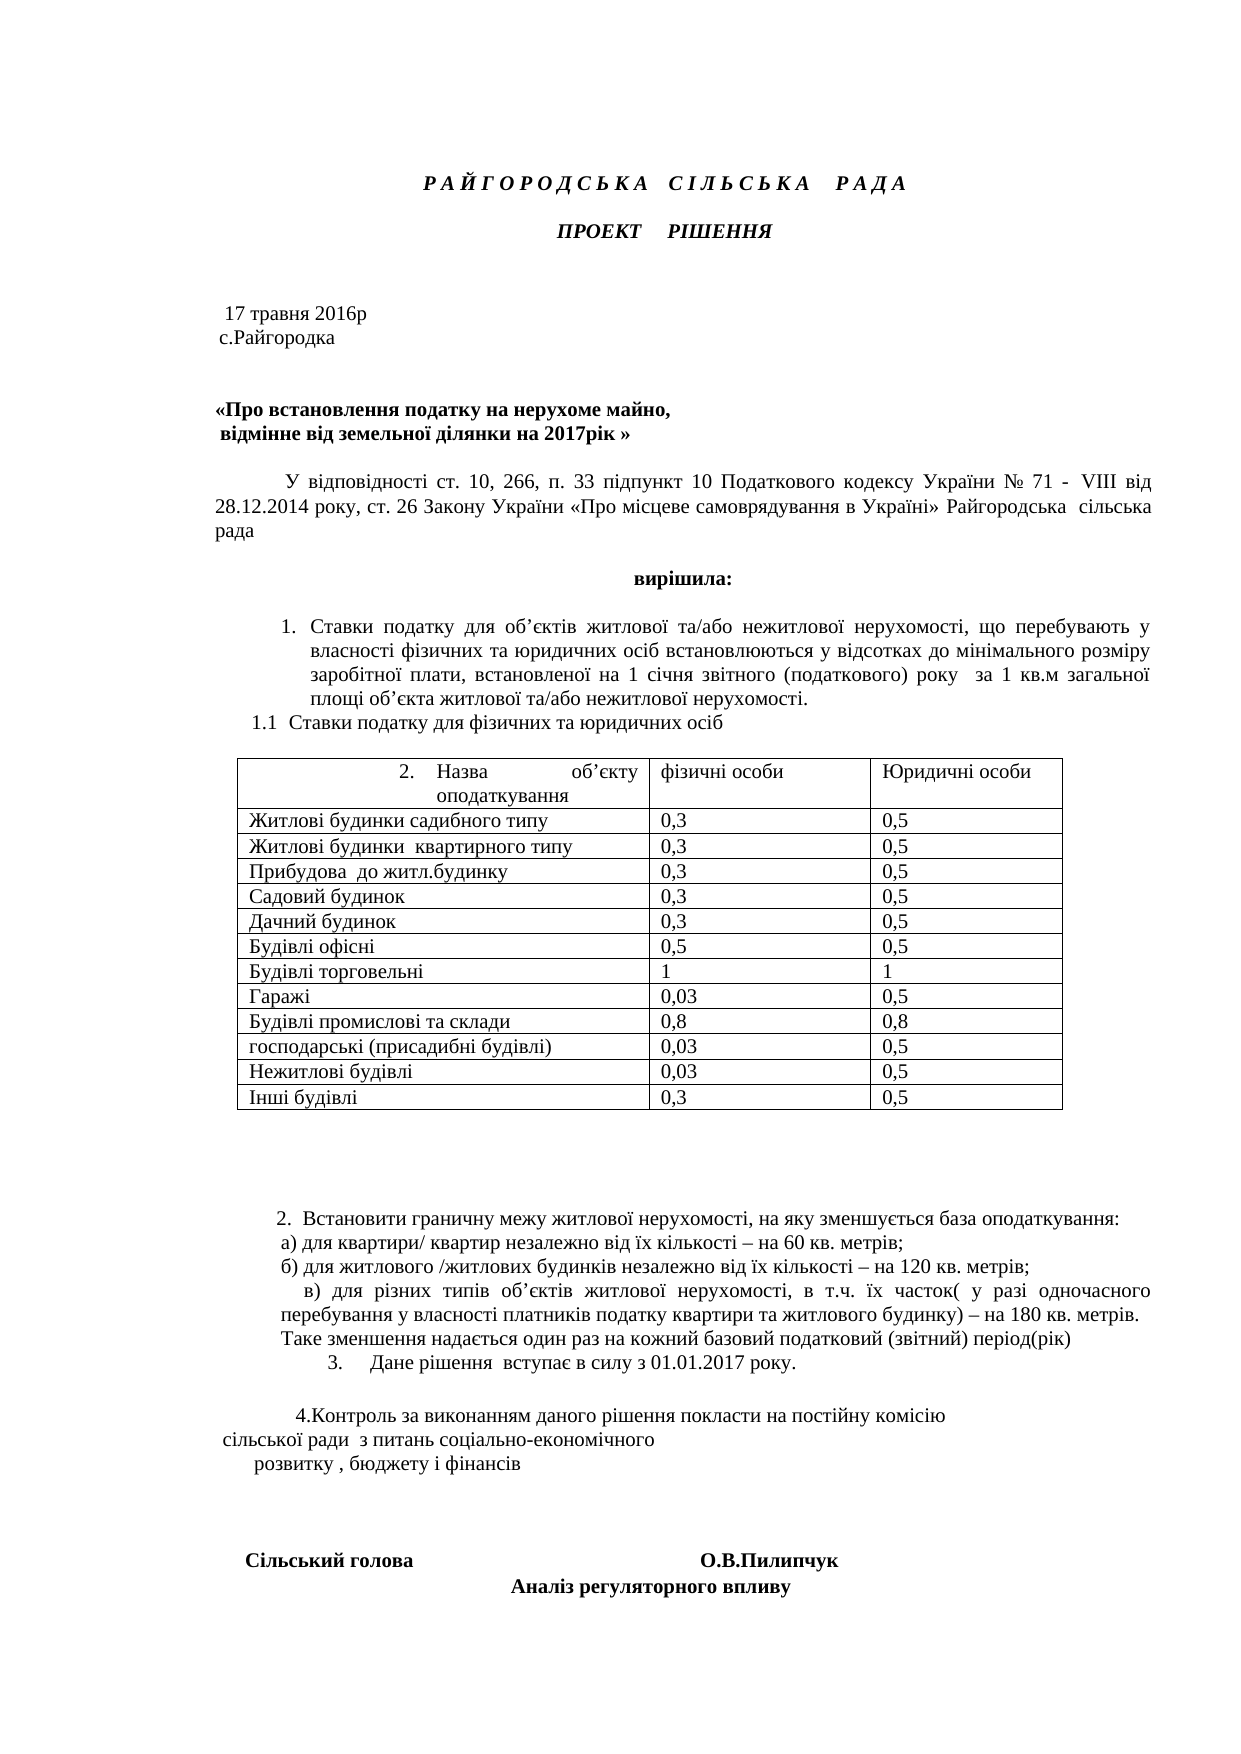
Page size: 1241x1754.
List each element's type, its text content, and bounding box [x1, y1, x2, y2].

table_cell Житлові будинки садибного типу [238, 809, 649, 832]
text а) для квартири/ квартир незалежно від їх кількості – на 60 кв. метрів; [281, 1230, 1152, 1254]
table_cell Житлові будинки квартирного типу [238, 834, 649, 858]
text «Про встановлення податку на нерухоме майно, [215, 397, 1152, 421]
text сільської ради з питань соціально-економічного [207, 1427, 1152, 1451]
table_cell Прибудова до житл.будинку [238, 859, 649, 883]
table_cell 0,3 [650, 809, 870, 832]
text відмінне від земельної ділянки на 2017рік » [215, 421, 1152, 445]
table_cell 0,5 [650, 934, 870, 958]
table_cell Гаражі [238, 984, 649, 1008]
text 4.Контроль за виконанням даного рішення покласти на постійну комісію [207, 1403, 1152, 1427]
table_cell 0,03 [650, 984, 870, 1008]
table_cell 0,5 [871, 859, 1062, 883]
table_cell 1 [871, 959, 1062, 983]
table_header фізичні особи [650, 759, 870, 807]
table_cell 0,8 [650, 1009, 870, 1033]
table_cell 0,5 [871, 934, 1062, 958]
list Дане рішення вступає в силу з 01.01.2017 року. [327, 1350, 1152, 1374]
table_cell Будівлі промислові та склади [238, 1009, 649, 1033]
text 17 травня 2016р [177, 301, 1152, 325]
table_cell 0,3 [650, 859, 870, 883]
text Р А Й Г О Р О Д С Ь К А С І Л Ь С Ь К А Р А Д А [177, 171, 1152, 195]
table_cell 0,8 [871, 1009, 1062, 1033]
table_cell 1 [650, 959, 870, 983]
table_cell 0,5 [871, 809, 1062, 832]
table_cell 0,5 [871, 1034, 1062, 1058]
text б) для житлового /житлових будинків незалежно від їх кількості – на 120 кв. метрів; [281, 1254, 1152, 1278]
table_cell 0,5 [871, 984, 1062, 1008]
text Сільський голова О.В.Пилипчук [177, 1547, 1152, 1572]
table_cell 0,03 [650, 1060, 870, 1083]
table_cell Інші будівлі [238, 1085, 649, 1109]
list Ставки податку для фізичних та юридичних осіб [251, 710, 1152, 734]
text 2. Встановити граничну межу житлової нерухомості, на яку зменшується база оподаткування: [266, 1206, 1152, 1230]
table_cell Будівлі торговельні [238, 959, 649, 983]
table_cell Будівлі офісні [238, 934, 649, 958]
table_cell господарські (присадибні будівлі) [238, 1034, 649, 1058]
table_cell 0,5 [871, 834, 1062, 858]
text розвитку , бюджету і фінансів [177, 1451, 1152, 1475]
table_cell Садовий будинок [238, 884, 649, 908]
table_cell 0,3 [650, 909, 870, 933]
table_cell Нежитлові будівлі [238, 1060, 649, 1083]
table_header Юридичні особи [871, 759, 1062, 807]
text Таке зменшення надається один раз на кожний базовий податковий (звітний) період(рік) [281, 1326, 1152, 1350]
table_cell 0,5 [871, 1085, 1062, 1109]
table_cell 0,3 [650, 884, 870, 908]
text в) для різних типів об’єктів житлової нерухомості, в т.ч. їх часток( у разі одночасного перебування у власності платників податку квартири та житлового будинку) – на 180 кв. метрів. [281, 1278, 1152, 1326]
table_cell 0,5 [871, 884, 1062, 908]
table_header Назва об’єкту оподаткування [238, 759, 649, 807]
text ПРОЕКТ РІШЕННЯ [177, 219, 1152, 243]
table_cell 0,03 [650, 1034, 870, 1058]
table_cell 0,5 [871, 909, 1062, 933]
list Ставки податку для об’єктів житлової та/або нежитлової нерухомості, що перебувають у власності фізичних та юридичних осіб встановлюються у відсотках до мінімального розміру заробітної плати, встановленої на 1 січня звітного (податкового) року за 1 кв.м загальної площі об’єкта житлової та/або нежитлової нерухомості. [281, 614, 1152, 710]
table_cell 0,3 [650, 834, 870, 858]
text с.Райгородка [177, 325, 1152, 349]
table_cell Дачний будинок [238, 909, 649, 933]
table_cell 0,5 [871, 1060, 1062, 1083]
text У відповідності ст. 10, 266, п. 33 підпункт 10 Податкового кодексу України № 71 - VІІІ від 28.12.2014 року, ст. 26 Закону України «Про місцеве самоврядування в Україні» Райгородська сільська рада [215, 469, 1152, 542]
table_cell 0,3 [650, 1085, 870, 1109]
text вирішила: [215, 566, 1152, 590]
text Аналіз регуляторного впливу [177, 1572, 1152, 1598]
